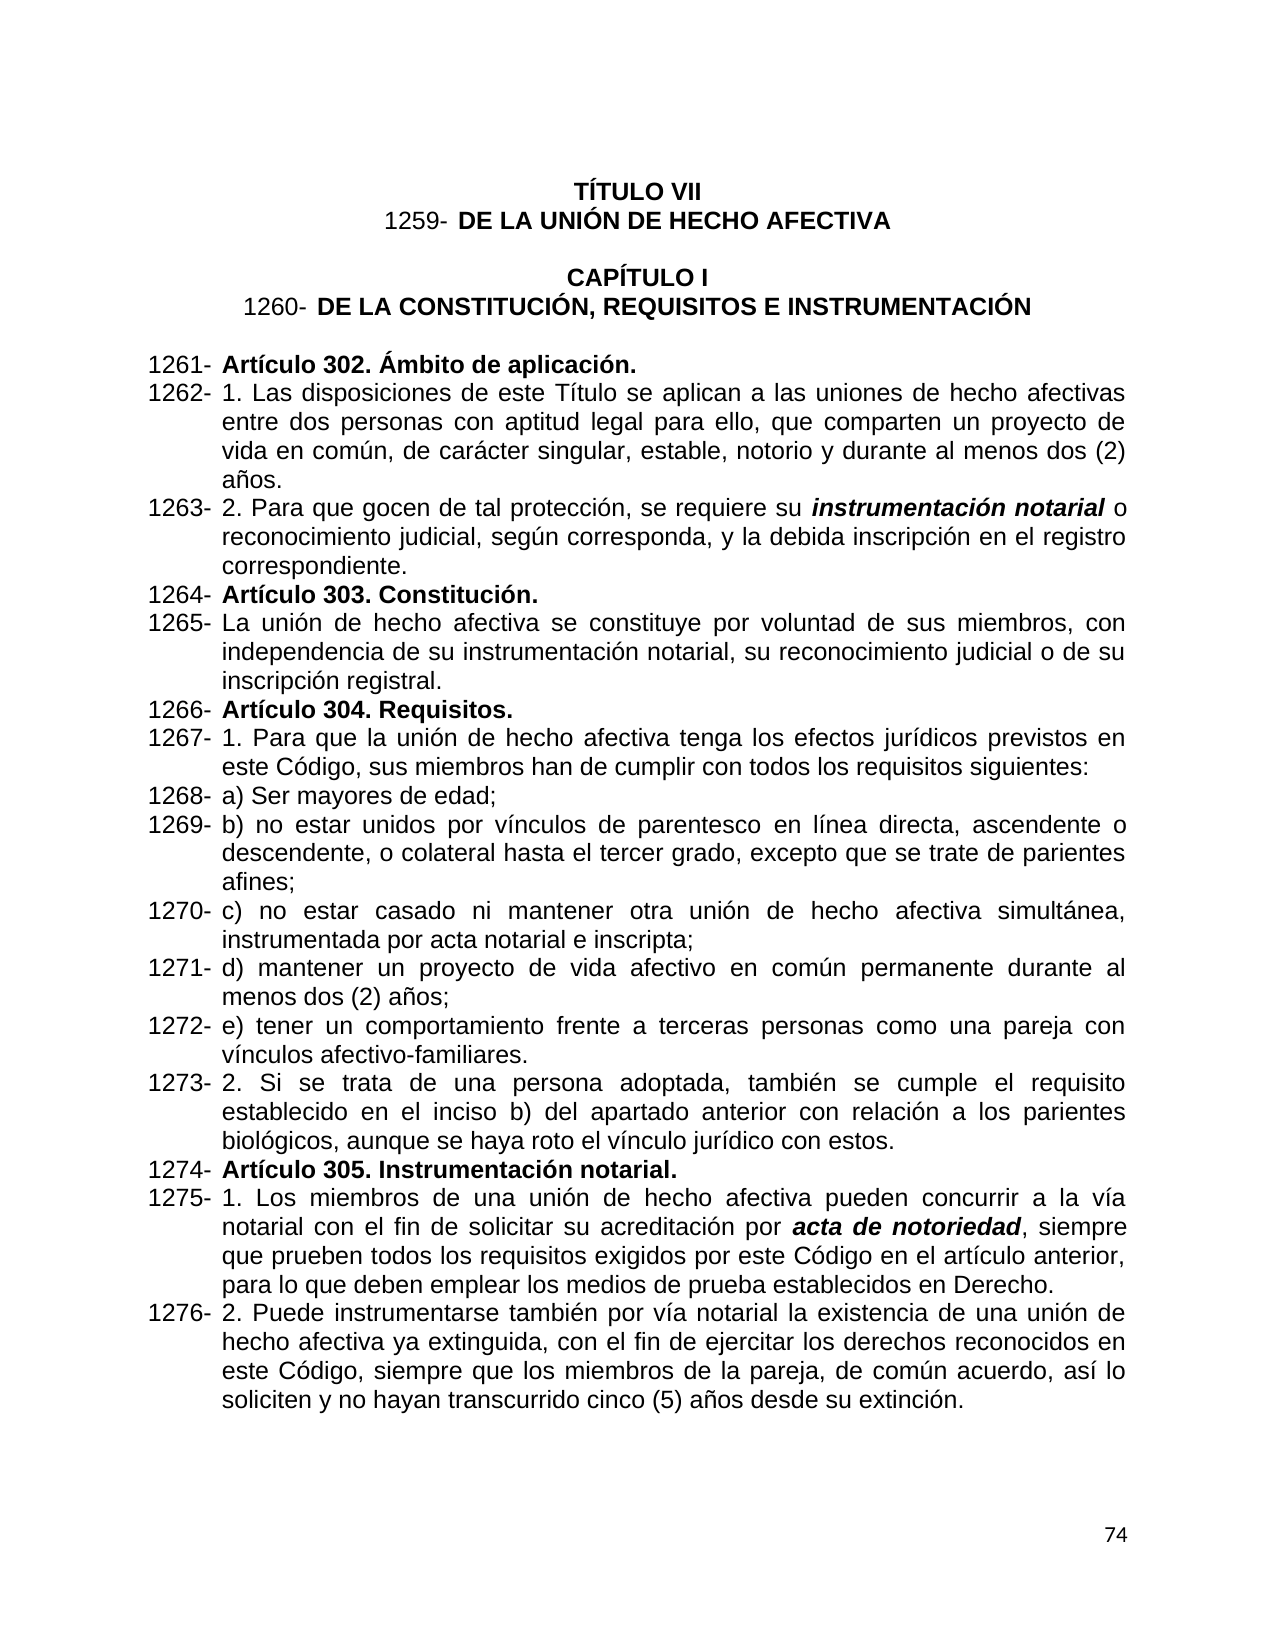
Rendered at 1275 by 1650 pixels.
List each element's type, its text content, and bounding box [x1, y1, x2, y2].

list b) no estar unidos por vínculos de parentesco en línea directa, ascendente o descendente, o colateral hasta el tercer grado, excepto que se trate de parientes afines; [148, 810, 1127, 896]
list 2. Si se trata de una persona adoptada, también se cumple el requisito establecido en el inciso b) del apartado anterior con relación a los parientes biológicos, aunque se haya roto el vínculo jurídico con estos. [148, 1068, 1127, 1155]
list La unión de hecho afectiva se constituye por voluntad de sus miembros, con independencia de su instrumentación notarial, su reconocimiento judicial o de su inscripción registral. [148, 608, 1127, 695]
list 1. Para que la unión de hecho afectiva tenga los efectos jurídicos previstos en este Código, sus miembros han de cumplir con todos los requisitos siguientes: [148, 723, 1127, 781]
list Artículo 305. Instrumentación notarial. [148, 1155, 1127, 1183]
list 1. Las disposiciones de este Título se aplican a las uniones de hecho afectivas entre dos personas con aptitud legal para ello, que comparten un proyecto de vida en común, de carácter singular, estable, notorio y durante al menos dos (2) años. [148, 378, 1127, 493]
list DE LA UNIÓN DE HECHO AFECTIVA [148, 206, 1127, 235]
list e) tener un comportamiento frente a terceras personas como una pareja con vínculos afectivo-familiares. [148, 1011, 1127, 1068]
list Artículo 303. Constitución. [148, 580, 1127, 608]
text TÍTULO VII [148, 177, 1127, 206]
list 2. Puede instrumentarse también por vía notarial la existencia de una unión de hecho afectiva ya extinguida, con el fin de ejercitar los derechos reconocidos en este Código, siempre que los miembros de la pareja, de común acuerdo, así lo soliciten y no hayan transcurrido cinco (5) años desde su extinción. [148, 1298, 1127, 1413]
list a) Ser mayores de edad; [148, 781, 1127, 810]
list Artículo 302. Ámbito de aplicación. [148, 350, 1127, 378]
list Artículo 304. Requisitos. [148, 695, 1127, 723]
list 1. Los miembros de una unión de hecho afectiva pueden concurrir a la vía notarial con el fin de solicitar su acreditación por acta de notoriedad, siempre que prueben todos los requisitos exigidos por este Código en el artículo anterior, para lo que deben emplear los medios de prueba establecidos en Derecho. [148, 1183, 1127, 1298]
list 2. Para que gocen de tal protección, se requiere su instrumentación notarial o reconocimiento judicial, según corresponda, y la debida inscripción en el registro correspondiente. [148, 493, 1127, 580]
list c) no estar casado ni mantener otra unión de hecho afectiva simultánea, instrumentada por acta notarial e inscripta; [148, 896, 1127, 953]
list d) mantener un proyecto de vida afectivo en común permanente durante al menos dos (2) años; [148, 953, 1127, 1011]
text CAPÍTULO I [148, 263, 1127, 292]
list DE LA CONSTITUCIÓN, REQUISITOS E INSTRUMENTACIÓN [148, 292, 1127, 321]
